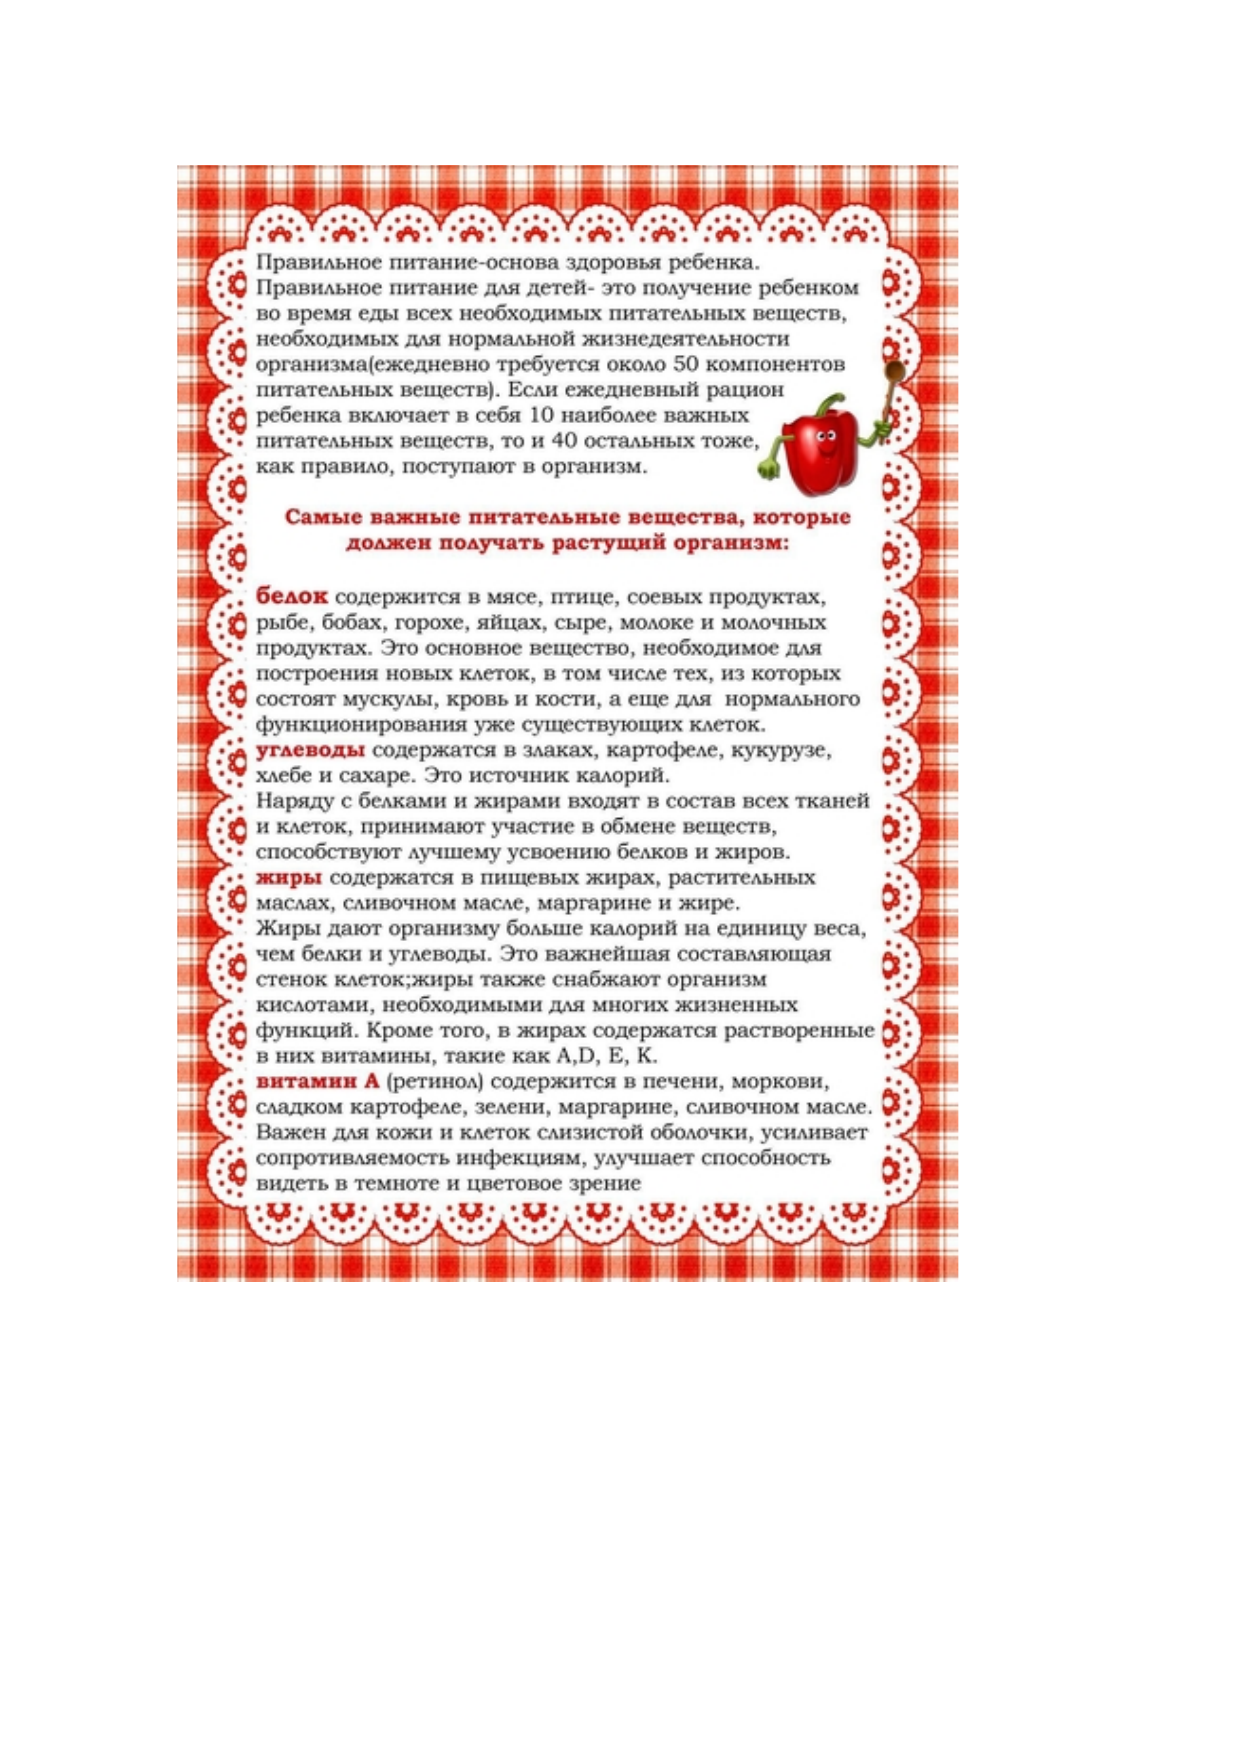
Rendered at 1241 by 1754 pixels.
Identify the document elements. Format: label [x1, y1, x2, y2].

picture [177, 165, 959, 1282]
